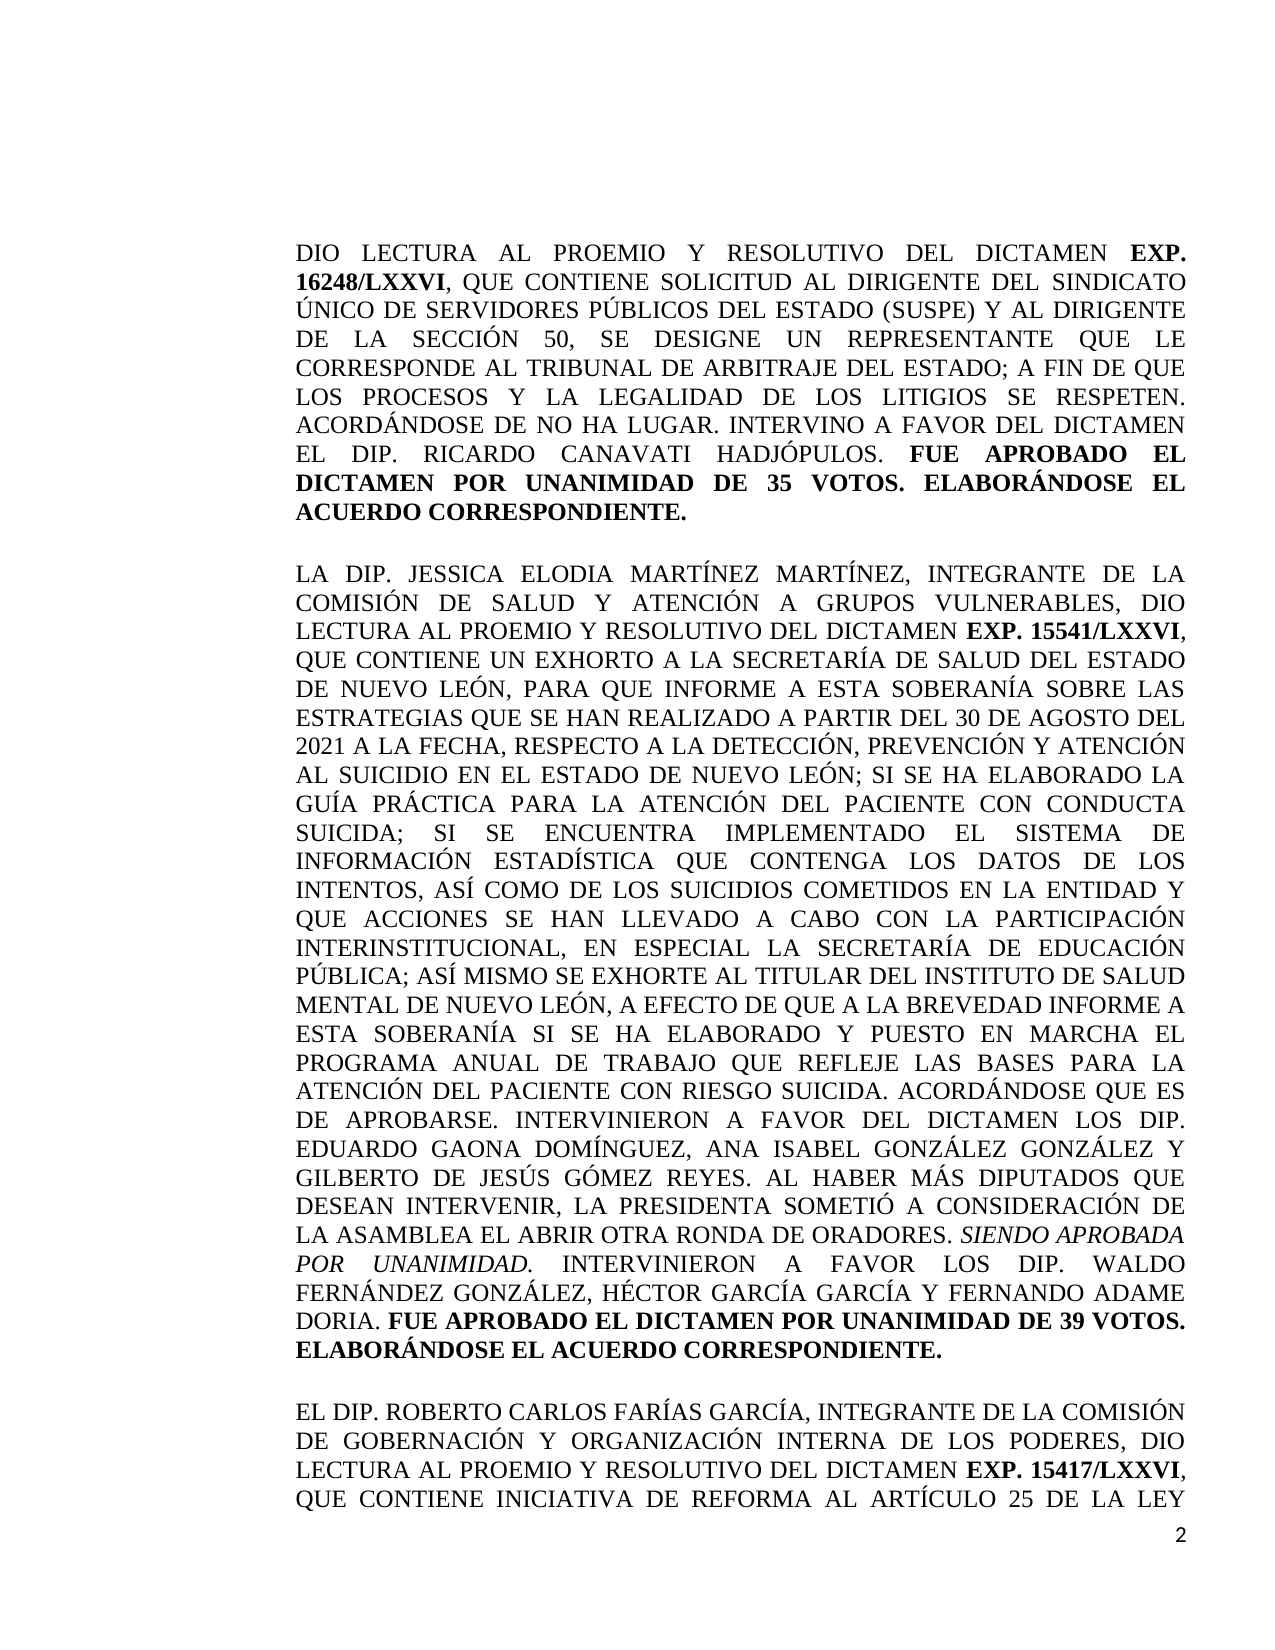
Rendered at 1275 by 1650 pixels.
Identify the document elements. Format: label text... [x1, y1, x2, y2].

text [295, 1397, 1186, 1512]
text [295, 238, 1186, 525]
text LA DIP. JESSICA ELODIA MARTÍNEZ MARTÍNEZ, INTEGRANTE DE LA COMISIÓN DE SALUD Y ATENCIÓN A GRUPOS VULNERABLES, DIO LECTURA AL PROEMIO Y RESOLUTIVO DEL DICTAMEN EXP. 15541/LXXVI, QUE CONTIENE UN EXHORTO A LA SECRETARÍA DE SALUD DEL ESTADO DE NUEVO LEÓN, PARA QUE INFORME A ESTA SOBERANÍA SOBRE LAS ESTRATEGIAS QUE SE HAN REALIZADO A PARTIR DEL 30 DE AGOSTO DEL 2021 A LA FECHA, RESPECTO A LA DETECCIÓN, PREVENCIÓN Y ATENCIÓN AL SUICIDIO EN EL ESTADO DE NUEVO LEÓN; SI SE HA ELABORADO LA GUÍA PRÁCTICA PARA LA ATENCIÓN DEL PACIENTE CON CONDUCTA SUICIDA; SI SE ENCUENTRA IMPLEMENTADO EL SISTEMA DE INFORMACIÓN ESTADÍSTICA QUE CONTENGA LOS DATOS DE LOS INTENTOS, ASÍ COMO DE LOS SUICIDIOS COMETIDOS EN LA ENTIDAD Y QUE ACCIONES SE HAN LLEVADO A CABO CON LA PARTICIPACIÓN INTERINSTITUCIONAL, EN ESPECIAL LA SECRETARÍA DE EDUCACIÓN PÚBLICA; ASÍ MISMO SE EXHORTE AL TITULAR DEL INSTITUTO DE SALUD MENTAL DE NUEVO LEÓN, A EFECTO DE QUE A LA BREVEDAD INFORME A ESTA SOBERANÍA SI SE HA ELABORADO Y PUESTO EN MARCHA EL PROGRAMA ANUAL DE TRABAJO QUE REFLEJE LAS BASES PARA LA ATENCIÓN DEL PACIENTE CON RIESGO SUICIDA. ACORDÁNDOSE QUE ES DE APROBARSE. INTERVINIERON A FAVOR DEL DICTAMEN LOS DIP. EDUARDO GAONA DOMÍNGUEZ, ANA ISABEL GONZÁLEZ GONZÁLEZ Y GILBERTO DE JESÚS GÓMEZ REYES. AL HABER MÁS DIPUTADOS QUE DESEAN INTERVENIR, LA PRESIDENTA SOMETIÓ A CONSIDERACIÓN DE LA ASAMBLEA EL ABRIR OTRA RONDA DE ORADORES. SIENDO APROBADA POR UNANIMIDAD. INTERVINIERON A FAVOR LOS DIP. WALDO FERNÁNDEZ GONZÁLEZ, HÉCTOR GARCÍA GARCÍA Y FERNANDO ADAME DORIA. FUE APROBADO EL DICTAMEN POR UNANIMIDAD DE 39 VOTOS. ELABORÁNDOSE EL ACUERDO CORRESPONDIENTE. [295, 559, 1186, 1364]
